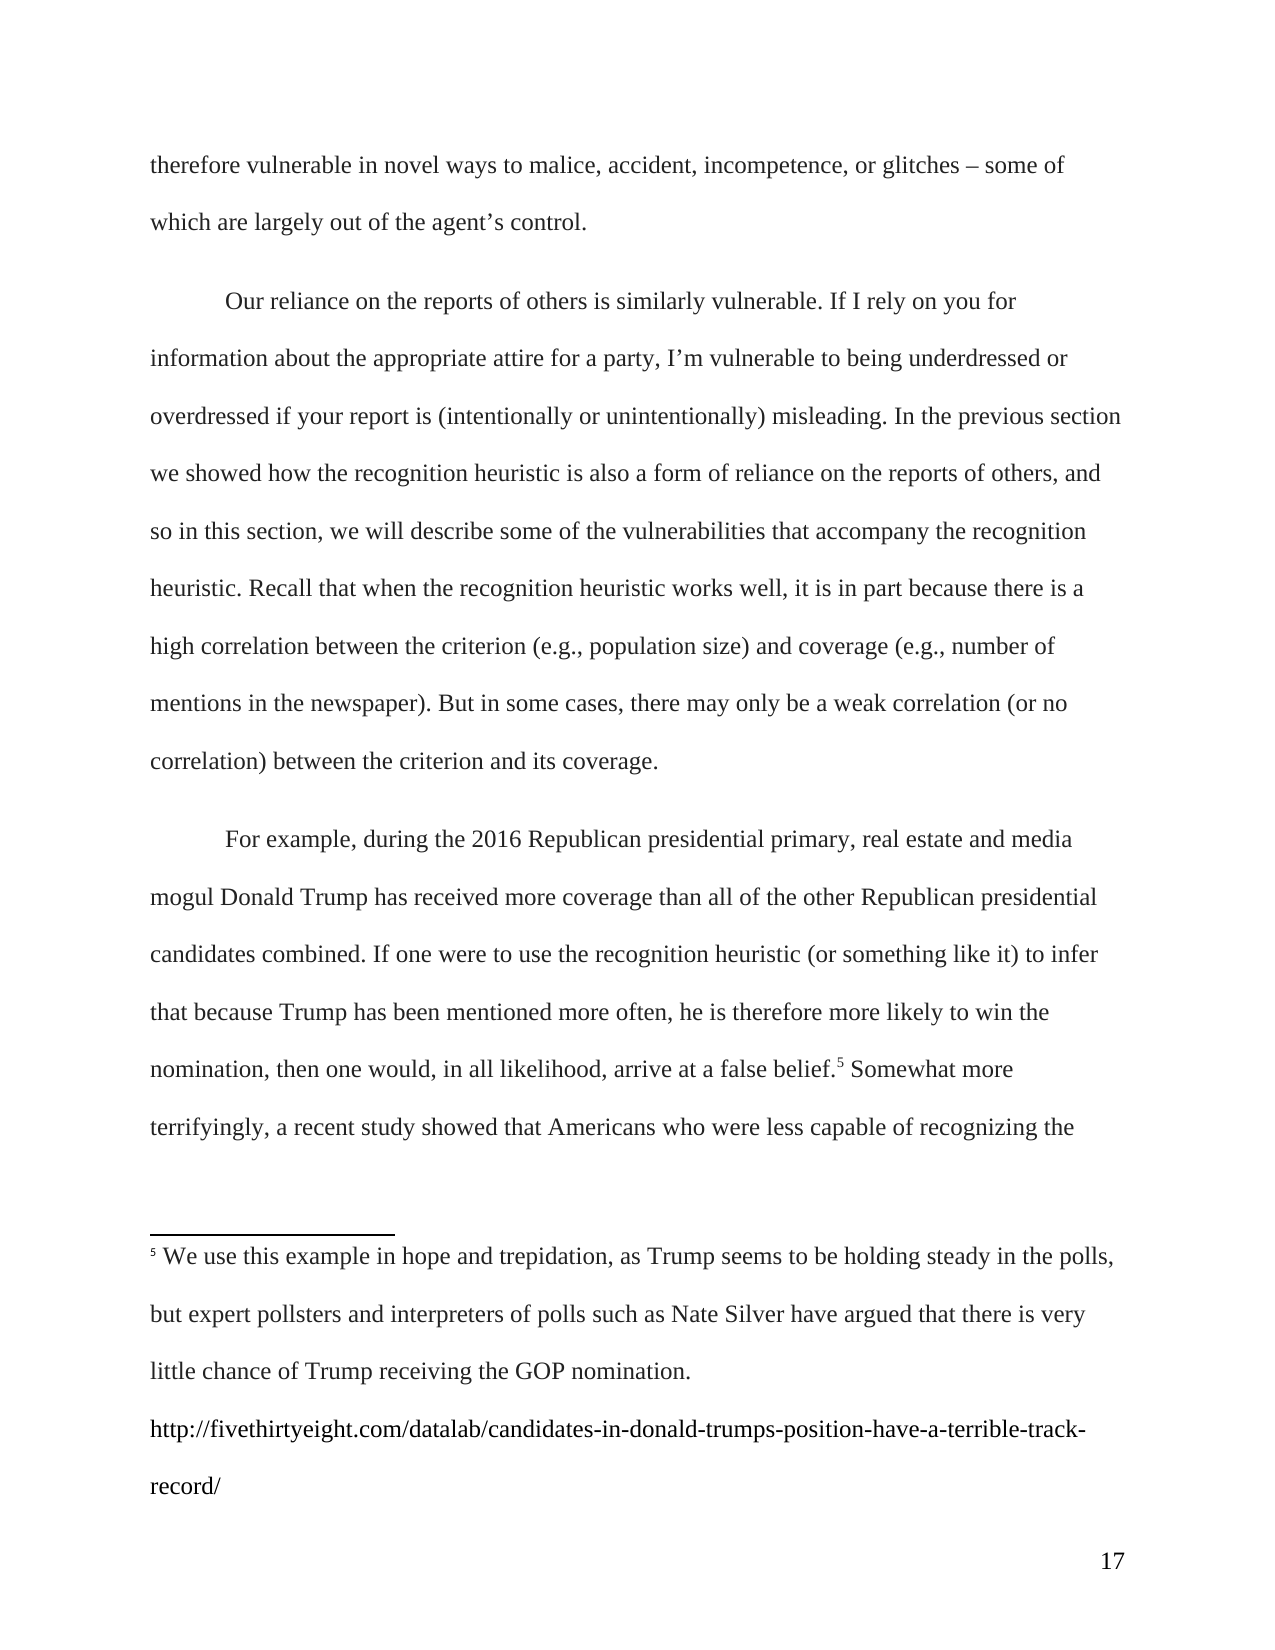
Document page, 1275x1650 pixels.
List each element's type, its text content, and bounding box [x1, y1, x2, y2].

text For example, during the 2016 Republican presidential primary, real estate and media mogul Donald Trump has received more coverage than all of the other Republican presidential candidates combined. If one were to use the recognition heuristic (or something like it) to infer that because Trump has been mentioned more often, he is therefore more likely to win the nomination, then one would, in all likelihood, arrive at a false belief. Somewhat more terrifyingly, a recent study showed that Americans who were less capable of recognizing the country of Ukraine on a map of the world were more inclined to prefer military intervention by the USA to overturn the Russian annexation of Crimea in 2014. [150, 824, 1125, 1140]
text Our reliance on the reports of others is similarly vulnerable. If I rely on you for information about the appropriate attire for a party, I’m vulnerable to being underdressed or overdressed if your report is (intentionally or unintentionally) misleading. In the previous section we showed how the recognition heuristic is also a form of reliance on the reports of others, and so in this section, we will describe some of the vulnerabilities that accompany the recognition heuristic. Recall that when the recognition heuristic works well, it is in part because there is a high correlation between the criterion (e.g., population size) and coverage (e.g., number of mentions in the newspaper). But in some cases, there may only be a weak correlation (or no correlation) between the criterion and its coverage. [150, 286, 1125, 774]
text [150, 150, 1125, 236]
